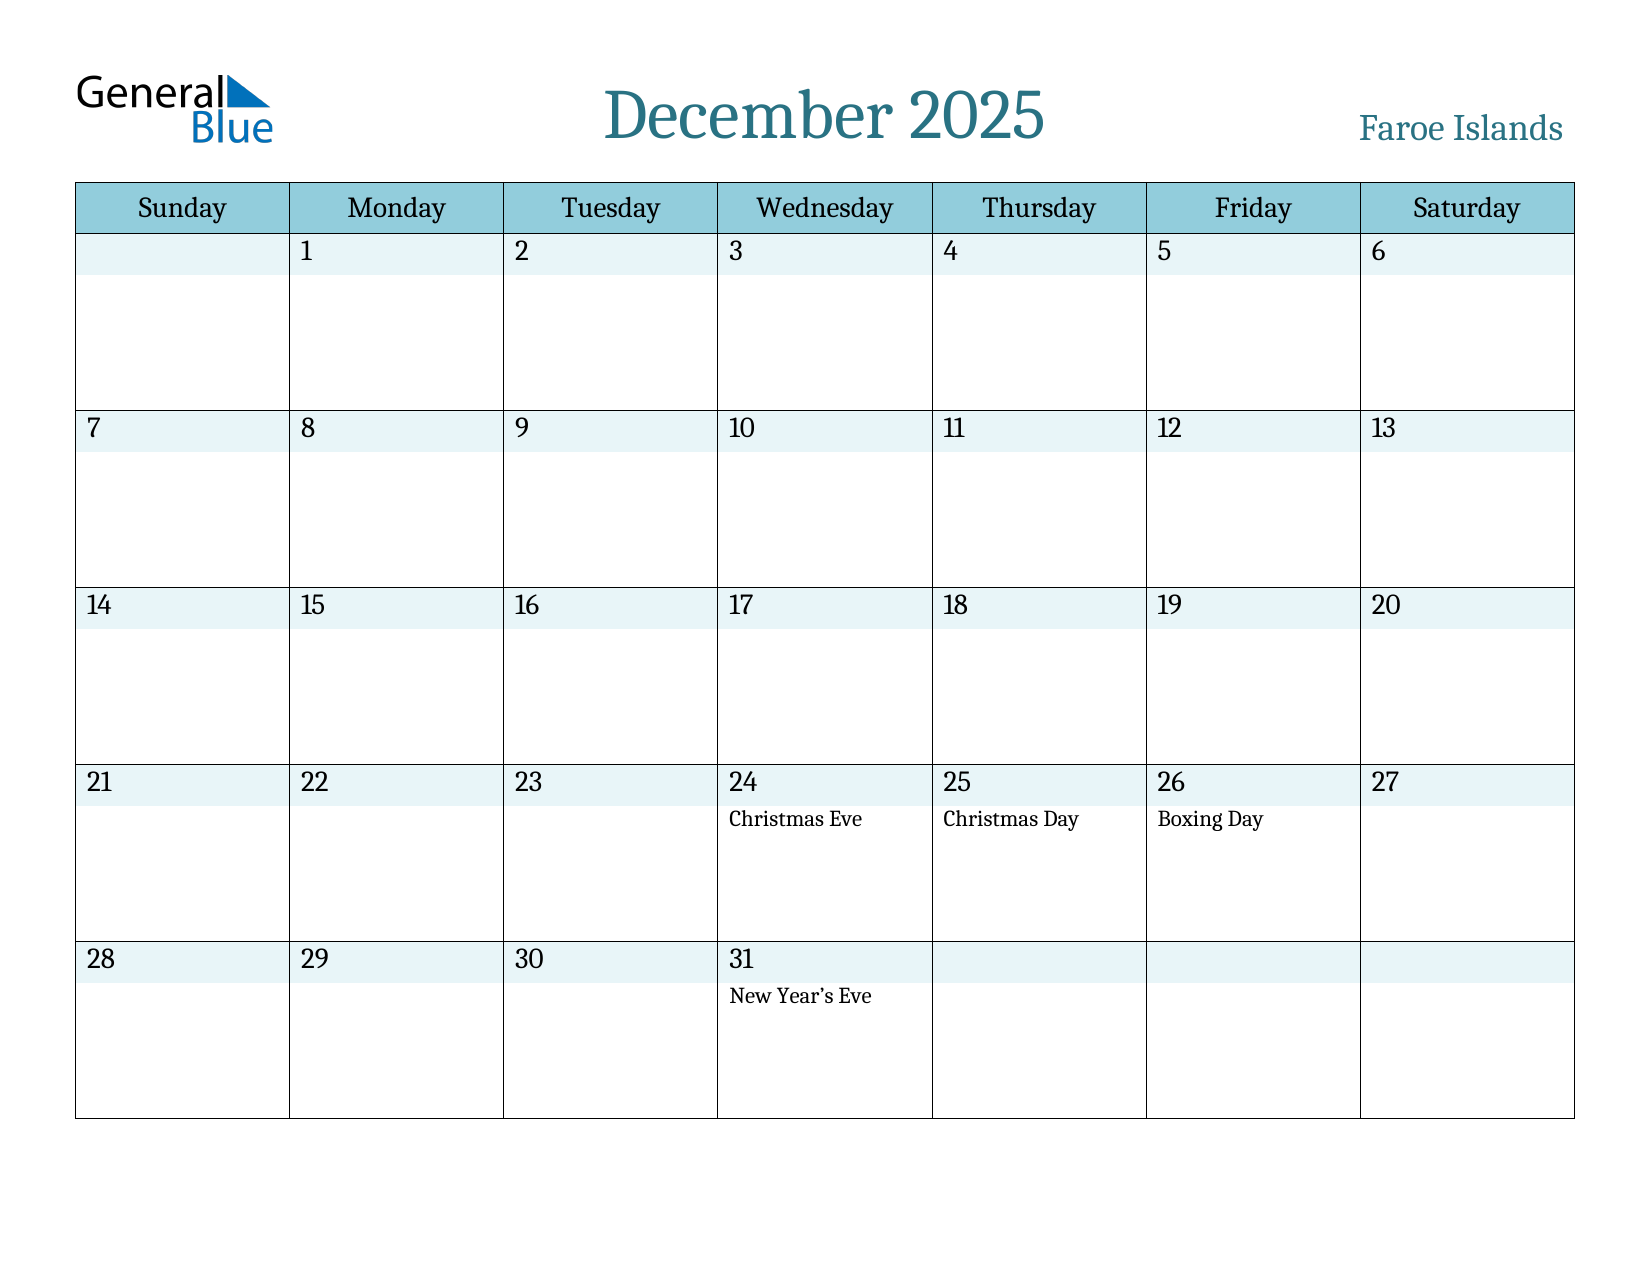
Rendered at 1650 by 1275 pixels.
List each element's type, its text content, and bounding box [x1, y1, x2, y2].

table_cell 21 [76, 765, 289, 806]
table_cell 4 [933, 234, 1146, 275]
table_cell [1361, 983, 1574, 1118]
table_cell 7 [76, 411, 289, 452]
table_cell [1361, 629, 1574, 764]
table_cell [504, 629, 717, 764]
table_cell [933, 629, 1146, 764]
table_cell 31 [718, 942, 932, 983]
table_cell [76, 452, 289, 587]
table_cell Wednesday [718, 183, 932, 233]
table_cell Saturday [1361, 183, 1574, 233]
table_cell [933, 275, 1146, 410]
table_cell 15 [290, 588, 503, 629]
table_cell 18 [933, 588, 1146, 629]
table_cell 2 [504, 234, 717, 275]
table_cell [290, 983, 503, 1118]
table_cell 19 [1147, 588, 1360, 629]
table_cell [76, 275, 289, 410]
table_cell 6 [1361, 234, 1574, 275]
table_header Faroe Islands [1146, 75, 1574, 182]
table_cell Friday [1147, 183, 1360, 233]
table_cell [1361, 452, 1574, 587]
table_cell [718, 452, 932, 587]
table_cell [290, 275, 503, 410]
table_cell 8 [290, 411, 503, 452]
table_cell [933, 983, 1146, 1118]
table_cell 30 [504, 942, 717, 983]
table_header [76, 75, 503, 182]
table_cell [1361, 806, 1574, 941]
table_cell 11 [933, 411, 1146, 452]
table_cell [76, 983, 289, 1118]
table_cell [1147, 629, 1360, 764]
table_cell 26 [1147, 765, 1360, 806]
table_cell 5 [1147, 234, 1360, 275]
table_cell 20 [1361, 588, 1574, 629]
table_cell [1361, 942, 1574, 983]
table_header December 2025 [504, 75, 1146, 182]
table_cell 23 [504, 765, 717, 806]
table_cell 13 [1361, 411, 1574, 452]
table_cell 29 [290, 942, 503, 983]
table_cell 10 [718, 411, 932, 452]
table_cell 27 [1361, 765, 1574, 806]
table_cell 24 [718, 765, 932, 806]
table_cell Sunday [76, 183, 289, 233]
table_cell Tuesday [504, 183, 717, 233]
table_cell [933, 452, 1146, 587]
table_cell Christmas Eve [718, 806, 932, 941]
picture [77, 75, 273, 143]
table_cell [718, 629, 932, 764]
table_cell [76, 806, 289, 941]
table_cell [1147, 275, 1360, 410]
table_cell 25 [933, 765, 1146, 806]
table_cell [290, 806, 503, 941]
table_cell 17 [718, 588, 932, 629]
table_cell 28 [76, 942, 289, 983]
table_cell Christmas Day [933, 806, 1146, 941]
table_cell Monday [290, 183, 503, 233]
table_cell [76, 234, 289, 275]
table_cell [290, 452, 503, 587]
table_cell [1361, 275, 1574, 410]
table_cell [290, 629, 503, 764]
table_cell [1147, 983, 1360, 1118]
table_cell 9 [504, 411, 717, 452]
table_cell 22 [290, 765, 503, 806]
table_cell 1 [290, 234, 503, 275]
table_cell [718, 275, 932, 410]
table_cell 14 [76, 588, 289, 629]
table_cell [933, 942, 1146, 983]
table_cell [504, 983, 717, 1118]
table_cell [1147, 942, 1360, 983]
table_cell [504, 452, 717, 587]
table_cell [1147, 452, 1360, 587]
table_cell [504, 275, 717, 410]
table_cell [76, 629, 289, 764]
table_cell Thursday [933, 183, 1146, 233]
table_cell 16 [504, 588, 717, 629]
table_cell New Year’s Eve [718, 983, 932, 1118]
table_cell [504, 806, 717, 941]
table_cell 3 [718, 234, 932, 275]
table_cell Boxing Day [1147, 806, 1360, 941]
table_cell 12 [1147, 411, 1360, 452]
